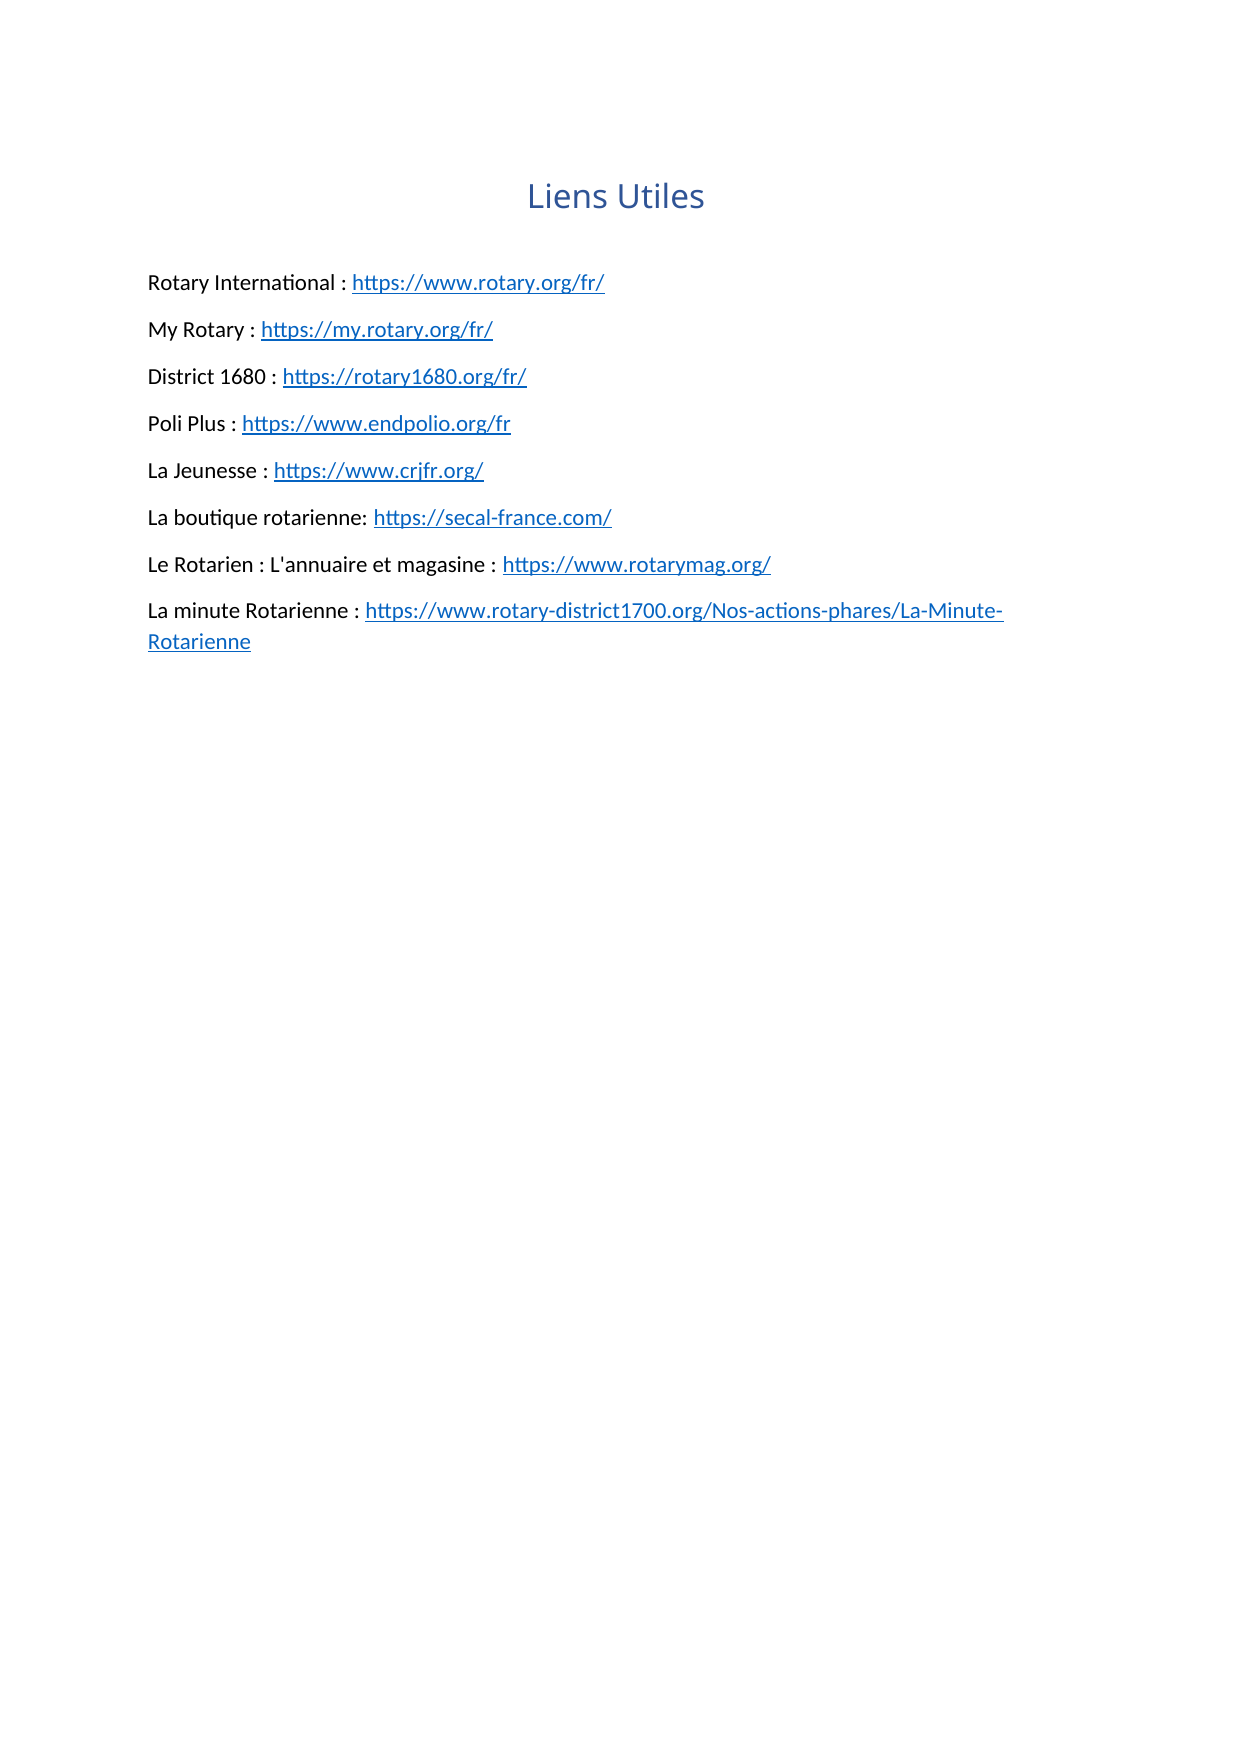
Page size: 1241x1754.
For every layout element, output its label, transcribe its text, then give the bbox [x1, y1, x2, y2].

text La boutique rotarienne: https://secal-france.com/ [148, 503, 1093, 531]
text Le Rotarien : L'annuaire et magasine : https://www.rotarymag.org/ [148, 550, 1093, 578]
text Poli Plus : https://www.endpolio.org/fr [148, 409, 1093, 437]
text My Rotary : https://my.rotary.org/fr/ [148, 315, 1093, 343]
text Rotary International : https://www.rotary.org/fr/ [148, 268, 1093, 296]
text District 1680 : https://rotary1680.org/fr/ [148, 362, 1093, 390]
text La Jeunesse : https://www.crjfr.org/ [148, 456, 1093, 484]
text La minute Rotarienne : https://www.rotary-district1700.org/Nos-actions-phares/La-Minute-Rotarienne [148, 597, 1093, 655]
subtitle Liens Utiles [148, 173, 1093, 218]
